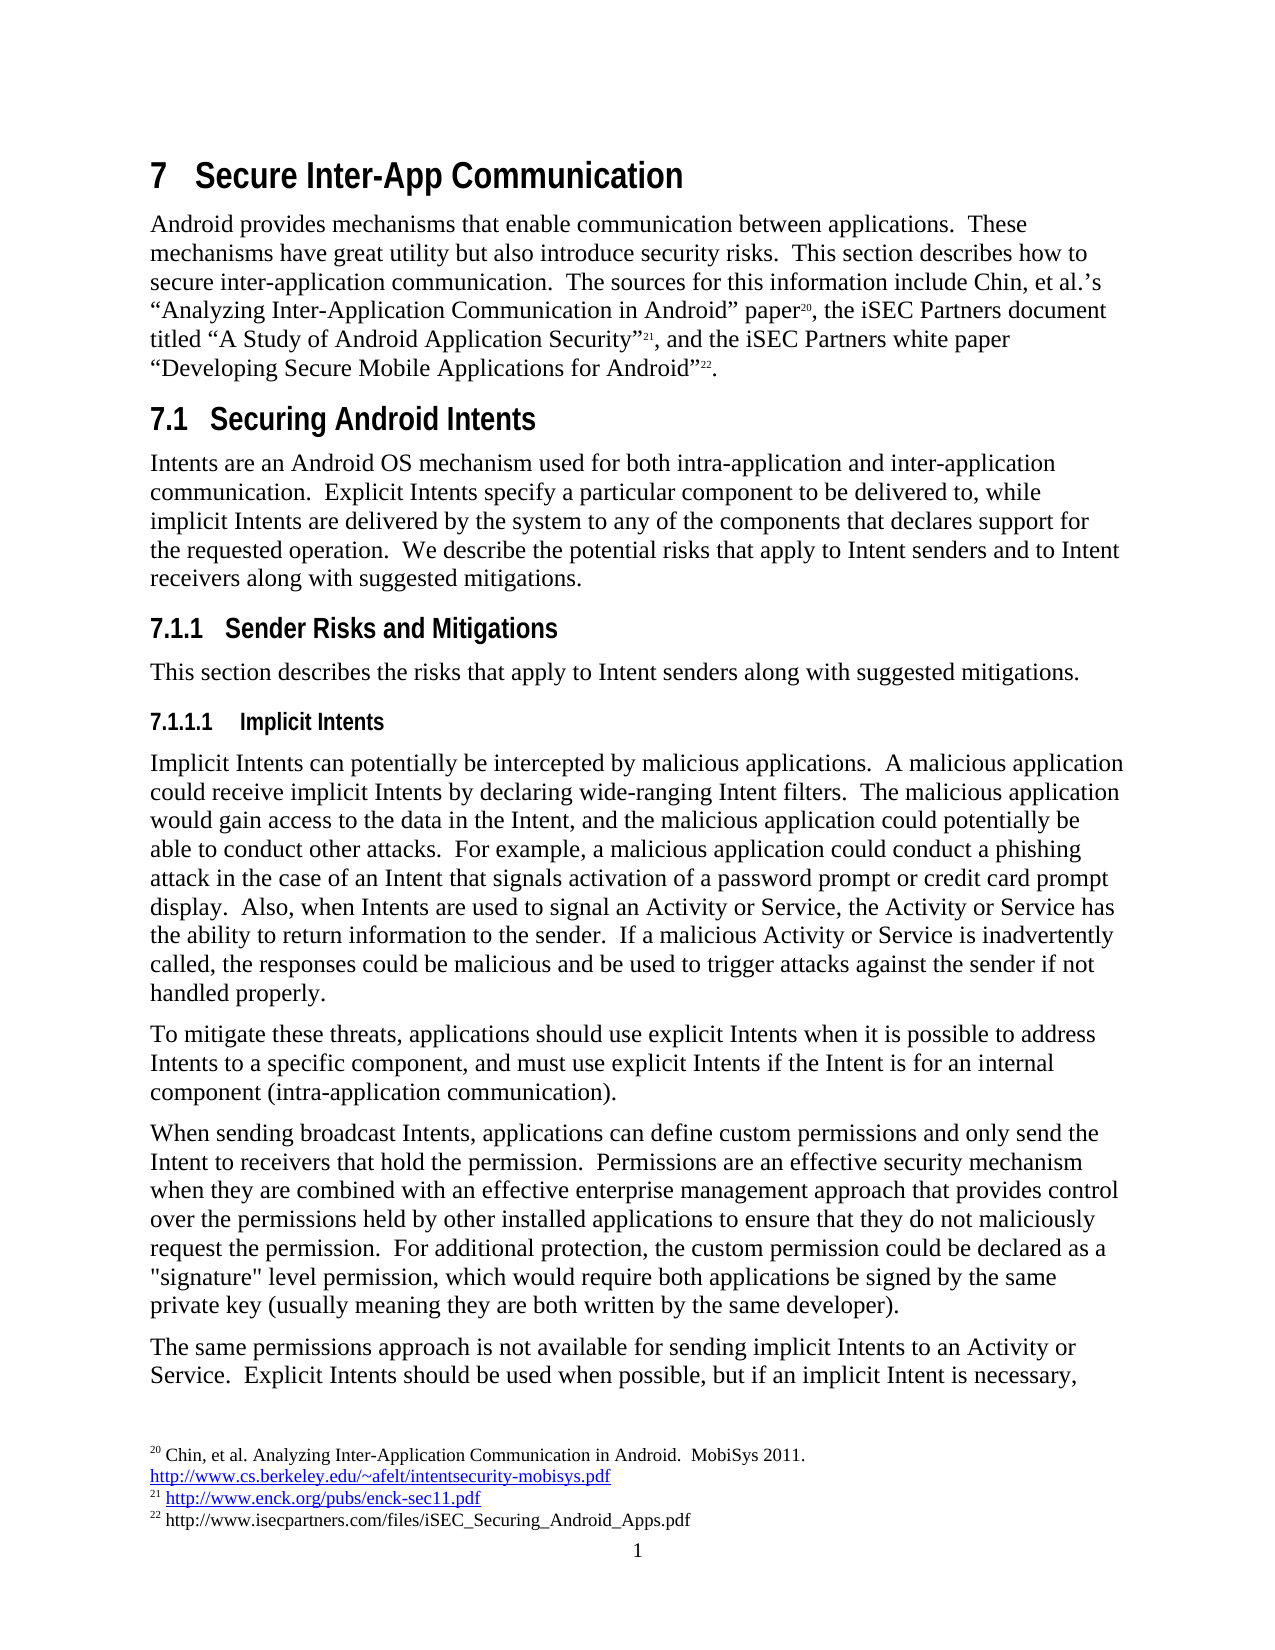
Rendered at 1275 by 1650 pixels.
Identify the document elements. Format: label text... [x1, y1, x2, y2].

text Intents are an Android OS mechanism used for both intra-application and inter-application communication. Explicit Intents specify a particular component to be delivered to, while implicit Intents are delivered by the system to any of the components that declares support for the requested operation. We describe the potential risks that apply to Intent senders and to Intent receivers along with suggested mitigations. [150, 448, 1125, 592]
text Android provides mechanisms that enable communication between applications. These mechanisms have great utility but also introduce security risks. This section describes how to secure inter-application communication. The sources for this information include Chin, et al.’s “Analyzing Inter-Application Communication in Android” paper, the iSEC Partners document titled “A Study of Android Application Security”, and the iSEC Partners white paper “Developing Secure Mobile Applications for Android”. [150, 209, 1125, 382]
text This section describes the risks that apply to Intent senders along with suggested mitigations. [150, 657, 1125, 686]
subtitle Securing Android Intents [150, 407, 1125, 436]
subtitle Implicit Intents [150, 711, 1125, 736]
text To mitigate these threats, applications should use explicit Intents when it is possible to address Intents to a specific component, and must use explicit Intents if the Intent is for an internal component (intra-application communication). [150, 1019, 1125, 1106]
subtitle Sender Risks and Mitigations [150, 617, 1125, 644]
text When sending broadcast Intents, applications can define custom permissions and only send the Intent to receivers that hold the permission. Permissions are an effective security mechanism when they are combined with an effective enterprise management approach that provides control over the permissions held by other installed applications to ensure that they do not maliciously request the permission. For additional protection, the custom permission could be declared as a "signature" level permission, which would require both applications be signed by the same private key (usually meaning they are both written by the same developer). [150, 1118, 1125, 1319]
subtitle Secure Inter-App Communication [150, 154, 1125, 197]
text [150, 1332, 1125, 1389]
text Implicit Intents can potentially be intercepted by malicious applications. A malicious application could receive implicit Intents by declaring wide-ranging Intent filters. The malicious application would gain access to the data in the Intent, and the malicious application could potentially be able to conduct other attacks. For example, a malicious application could conduct a phishing attack in the case of an Intent that signals activation of a password prompt or credit card prompt display. Also, when Intents are used to signal an Activity or Service, the Activity or Service has the ability to return information to the sender. If a malicious Activity or Service is inadvertently called, the responses could be malicious and be used to trigger attacks against the sender if not handled properly. [150, 748, 1125, 1007]
